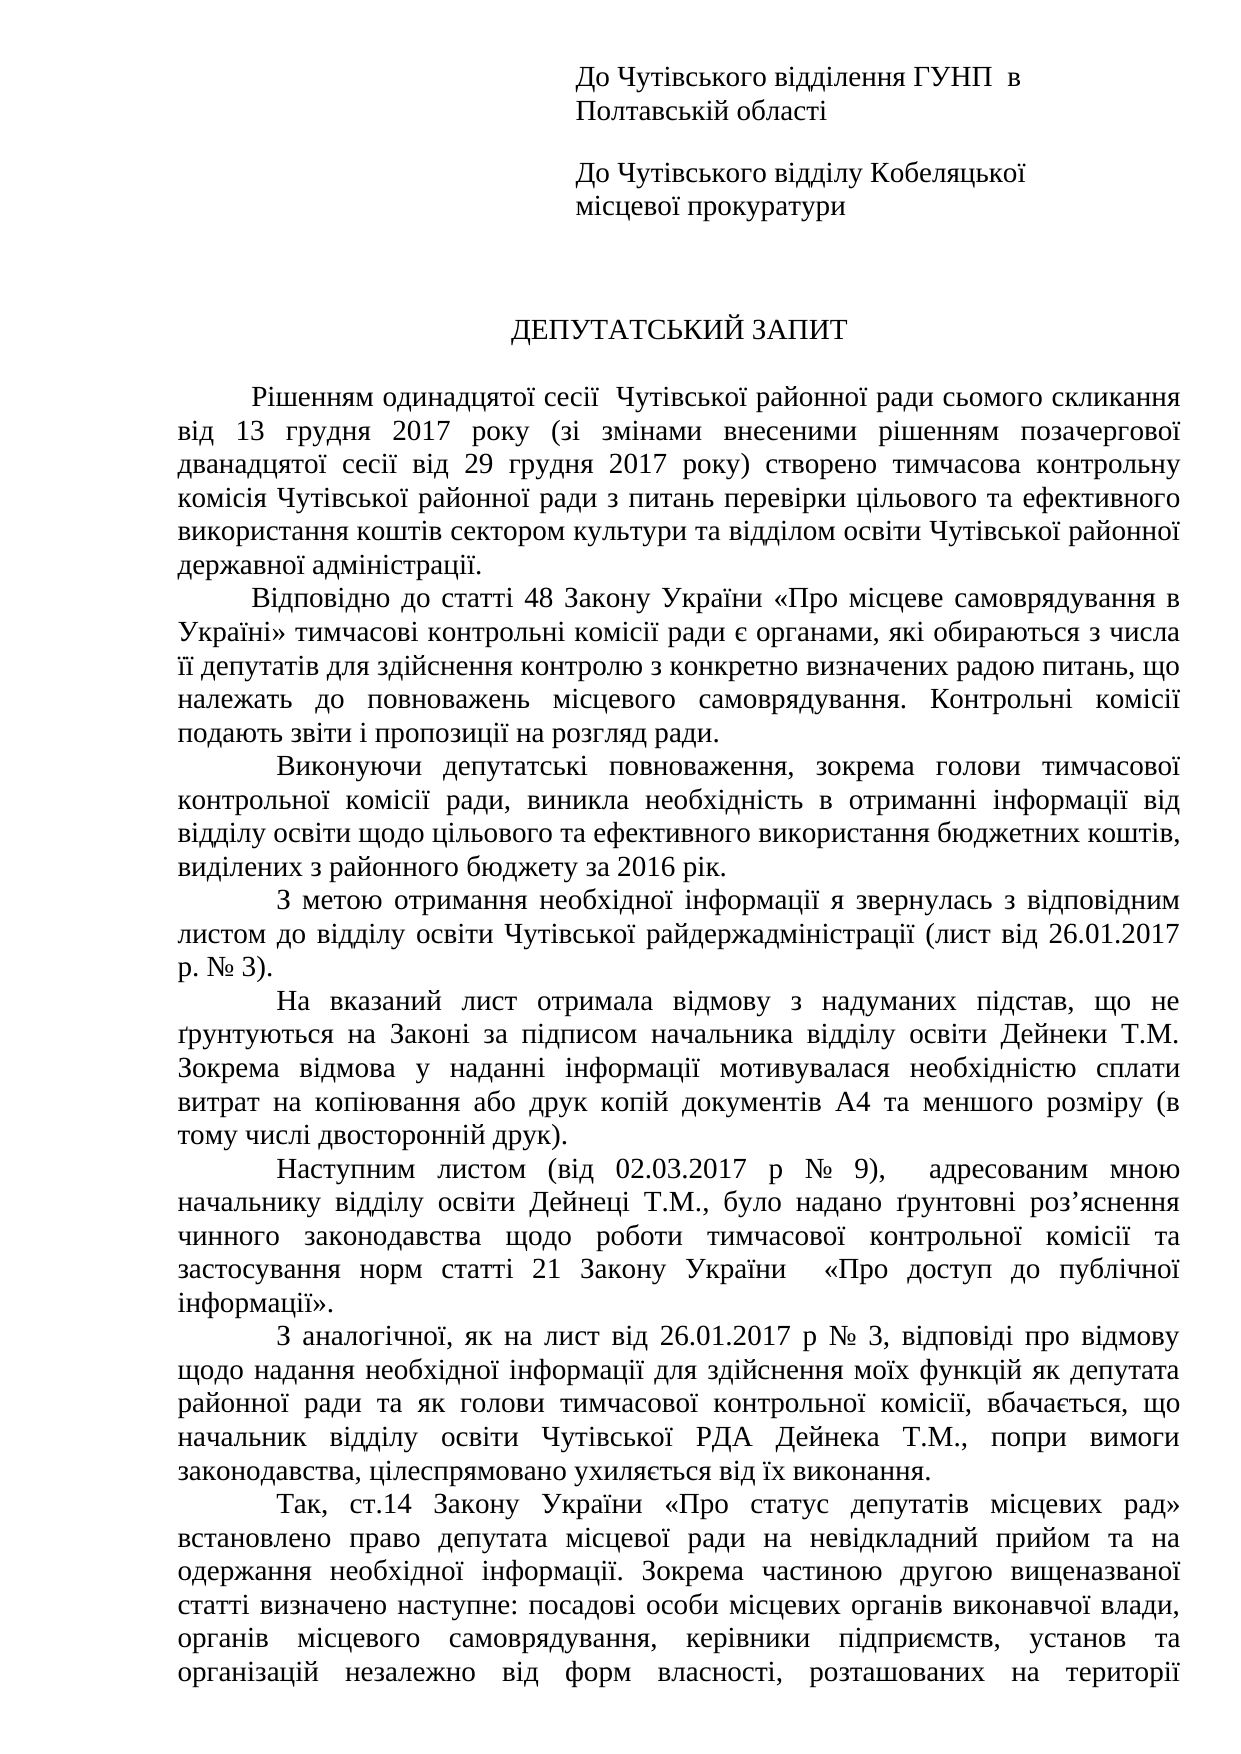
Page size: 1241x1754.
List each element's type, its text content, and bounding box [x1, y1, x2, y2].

text На вказаний лист отримала відмову з надуманих підстав, що не ґрунтуються на Законі за підписом начальника відділу освіти Дейнеки Т.М. Зокрема відмова у наданні інформації мотивувалася необхідністю сплати витрат на копіювання або друк копій документів А4 та меншого розміру (в тому числі двосторонній друк). [177, 983, 1181, 1151]
text Рішенням одинадцятої сесії Чутівської районної ради сьомого скликання від 13 грудня 2017 року (зі змінами внесеними рішенням позачергової дванадцятої сесії від 29 грудня 2017 року) створено тимчасова контрольну комісія Чутівської районної ради з питань перевірки цільового та ефективного використання коштів сектором культури та відділом освіти Чутівської районної державної адміністрації. [177, 379, 1181, 581]
text З метою отримання необхідної інформації я звернулась з відповідним листом до відділу освіти Чутівської райдержадміністрації (лист від 26.01.2017 р. № 3). [177, 882, 1181, 983]
table_header До Чутівського відділення ГУНП в Полтавській області До Чутівського відділу Кобеляцької місцевої прокуратури [564, 59, 1085, 312]
text Наступним листом (від 02.03.2017 р № 9), адресованим мною начальнику відділу освіти Дейнеці Т.М., було надано ґрунтовні роз’яснення чинного законодавства щодо роботи тимчасової контрольної комісії та застосування норм статті 21 Закону України «Про доступ до публічної інформації». [177, 1151, 1181, 1318]
text Відповідно до статті 48 Закону України «Про місцеве самоврядування в Україні» тимчасові контрольні комісії ради є органами, які обираються з числа її депутатів для здійснення контролю з конкретно визначених радою питань, що належать до повноважень місцевого самоврядування. Контрольні комісії подають звіти і пропозиції на розгляд ради. [177, 581, 1181, 748]
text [177, 1486, 1181, 1687]
text ДЕПУТАТСЬКИЙ ЗАПИТ [177, 312, 1181, 346]
text З аналогічної, як на лист від 26.01.2017 р № 3, відповіді про відмову щодо надання необхідної інформації для здійснення моїх функцій як депутата районної ради та як голови тимчасової контрольної комісії, вбачається, що начальник відділу освіти Чутівської РДА Дейнека Т.М., попри вимоги законодавства, цілеспрямовано ухиляється від їх виконання. [177, 1318, 1181, 1486]
text Виконуючи депутатські повноваження, зокрема голови тимчасової контрольної комісії ради, виникла необхідність в отриманні інформації від відділу освіти щодо цільового та ефективного використання бюджетних коштів, виділених з районного бюджету за 2016 рік. [177, 748, 1181, 882]
